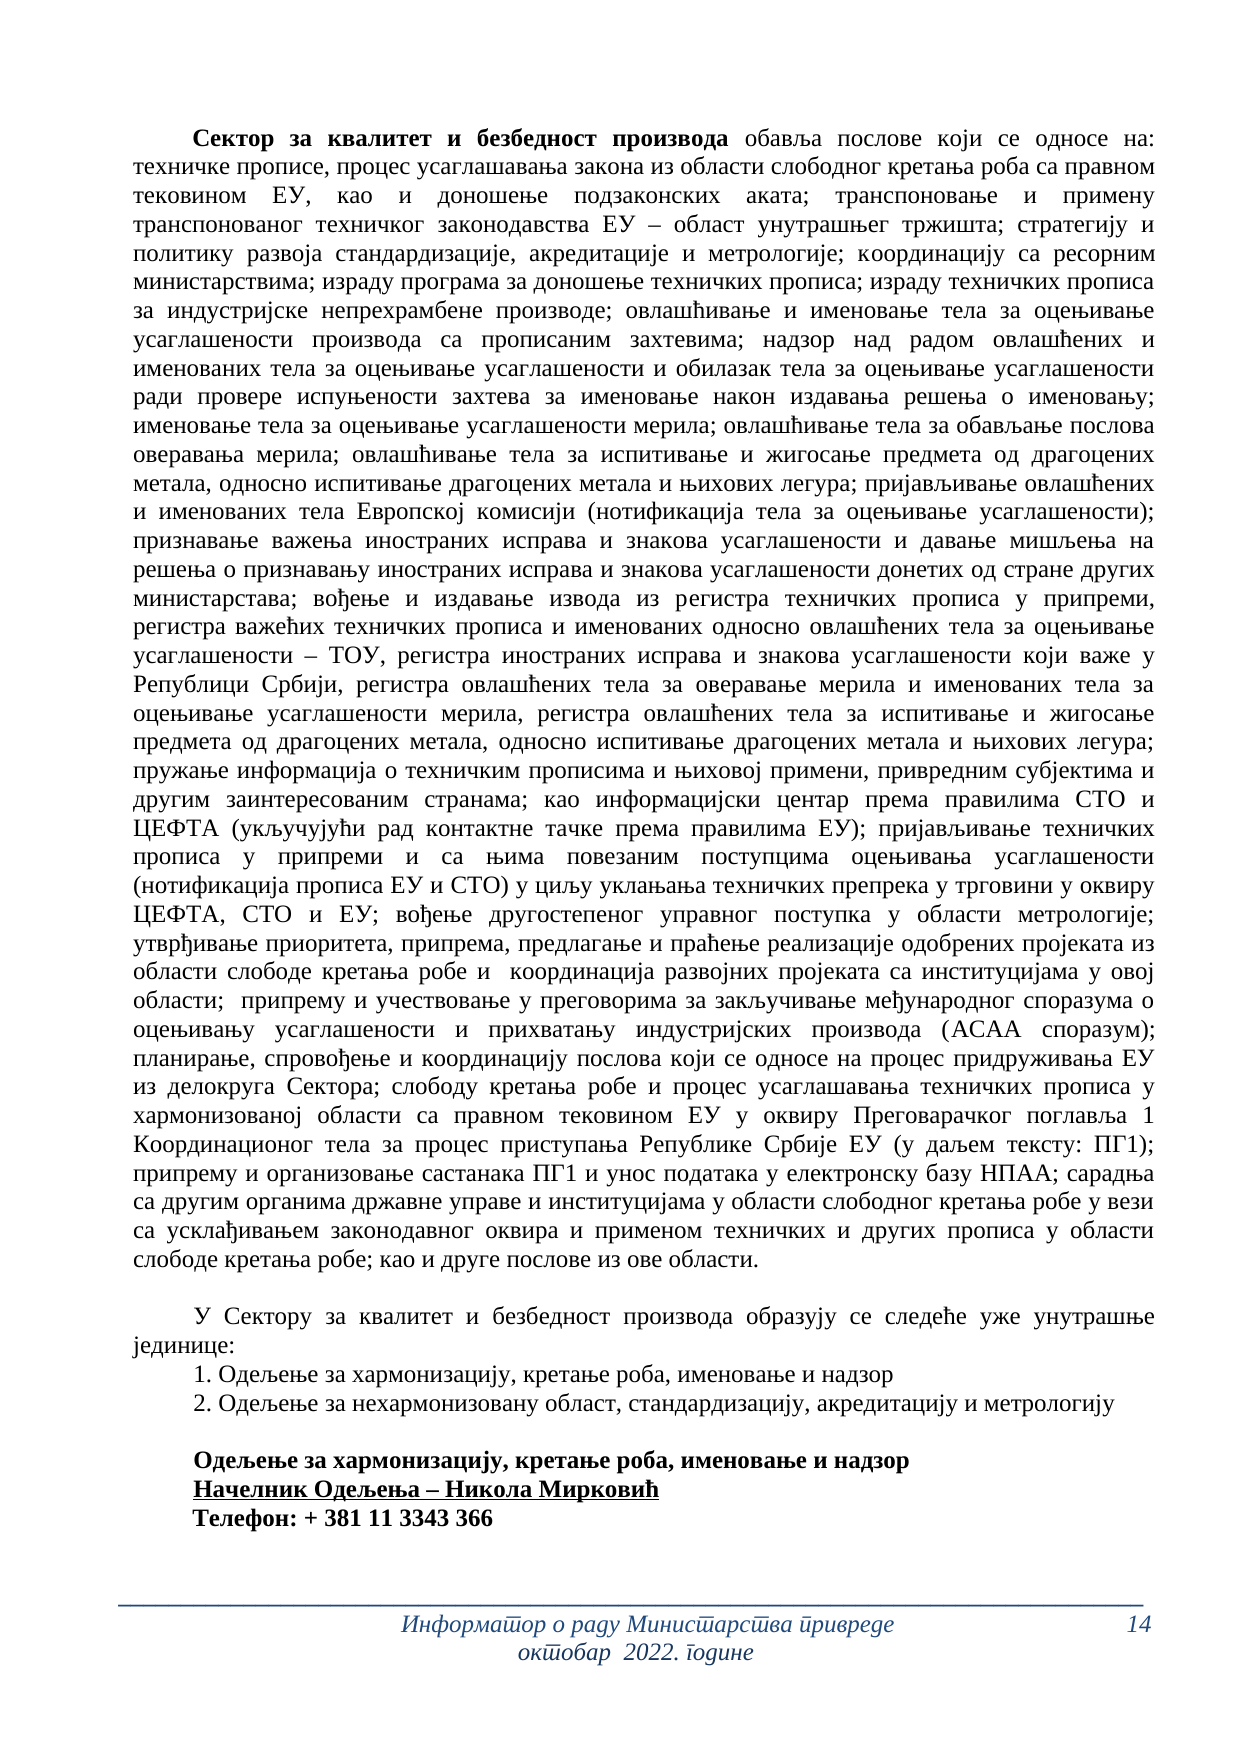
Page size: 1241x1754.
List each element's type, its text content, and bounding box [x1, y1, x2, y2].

text 1. Одељење за хармонизацију, кретање роба, именовање и надзор [133, 1359, 1156, 1388]
text Одељење за хармонизацију, кретање робa, именовање и надзор [118, 1445, 1156, 1474]
text Сектор за квалитет и безбедност производа обавља послове који се односе на: техничке прописе, процес усаглашавања закона из области слободног кретања роба са правном тековином ЕУ, као и доношење подзаконских аката; транспоновање и примену транспонованог техничког законодавства ЕУ – област унутрашњег тржишта; стратегију и политику развоја стандардизације, акредитације и метрологије; кoординацију са ресорним министарствима; израду програма за доношење техничких прописа; израду техничких прописа за индустријске непрехрамбене производе; овлашћивање и именовање тела за оцењивање усаглашености производа са прописаним захтевима; надзор над радом овлашћених и именованих тела за оцењивање усаглашености и обилазак тела за оцењивање усаглашености ради провере испуњености захтева за именовање након издавања решења о именовању; именовање тела за оцењивање усаглашености мерила; овлашћивање тела за обављање послова оверавања мерила; овлашћивање тела за испитивање и жигосање предмета од драгоцених метала, односно испитивање драгоцених метала и њихових легура; пријављивање овлашћених и именованих тела Европској комисији (нотификација тела за оцењивање усаглашености); признавање важења иностраних исправа и знакова усаглашености и давање мишљења на решења о признавању иностраних исправа и знакова усаглашености донетих од стране других министарстава; вођење и издавање извода из рeгистра техничких прописа у припреми, регистра важећих техничких прописа и именованих односно овлашћених тела за оцењивање усаглашености – ТОУ, регистра иностраних исправа и знакова усаглашености који важе у Републици Србији, регистра овлашћених тела за оверавање мерила и именованих тела за оцењивање усаглашености мерила, регистра овлашћених тела за испитивање и жигосање предмета од драгоцених метала, односно испитивање драгоцених метала и њихових легура; пружање информација о техничким прописима и њиховој примени, привредним субјектима и другим заинтересованим странама; као информацијски центар према правилима СТО и ЦЕФТА (укључујући рад контактне тачке према правилима ЕУ); пријављивање техничких прописа у припреми и са њима повезаним поступцима оцењивања усаглашености (нотификација прописа ЕУ и СТО) у циљу уклањања техничких препрека у трговини у оквиру ЦЕФТА, СТО и ЕУ; вођење другостепеног управног поступка у области метрологије; утврђивање приоритета, припрема, предлагање и праћење реализације одобрених пројеката из области слободе кретања робе и координација развојних пројеката са институцијама у овој области; припрему и учествовање у преговорима за закључивање међународног споразума о оцењивању усаглашености и прихватању индустријских производа (ACAA споразум); планирање, спровођење и координацију послова који се односе на процес придруживања ЕУ из делокруга Сектора; слободу кретања робе и процес усаглашавања техничких прописа у хармонизованој области са правном тековином ЕУ у оквиру Преговарачког поглавља 1 Координационог тела за процес приступања Републике Србије ЕУ (у даљем тексту: ПГ1); припрему и организовање састанака ПГ1 и унос података у електронску базу НПАА; сарадња са другим органима државне управе и институцијама у области слободног кретања робе у вези са усклађивањем законодавног оквира и применом техничких и других прописа у области слободе кретања робе; као и друге послове из ове области. [133, 123, 1156, 1273]
text 2. Одељење за нехармонизовану област, стандардизацију, акредитацију и метрологију [118, 1388, 1156, 1416]
text У Сектору за квалитет и безбедност производа образују се следеће уже унутрашње јединице: [133, 1301, 1156, 1359]
text Начелник Одељења – Никола Мирковић [118, 1474, 1156, 1503]
text Телефон: + 381 11 3343 366 [118, 1503, 1156, 1531]
